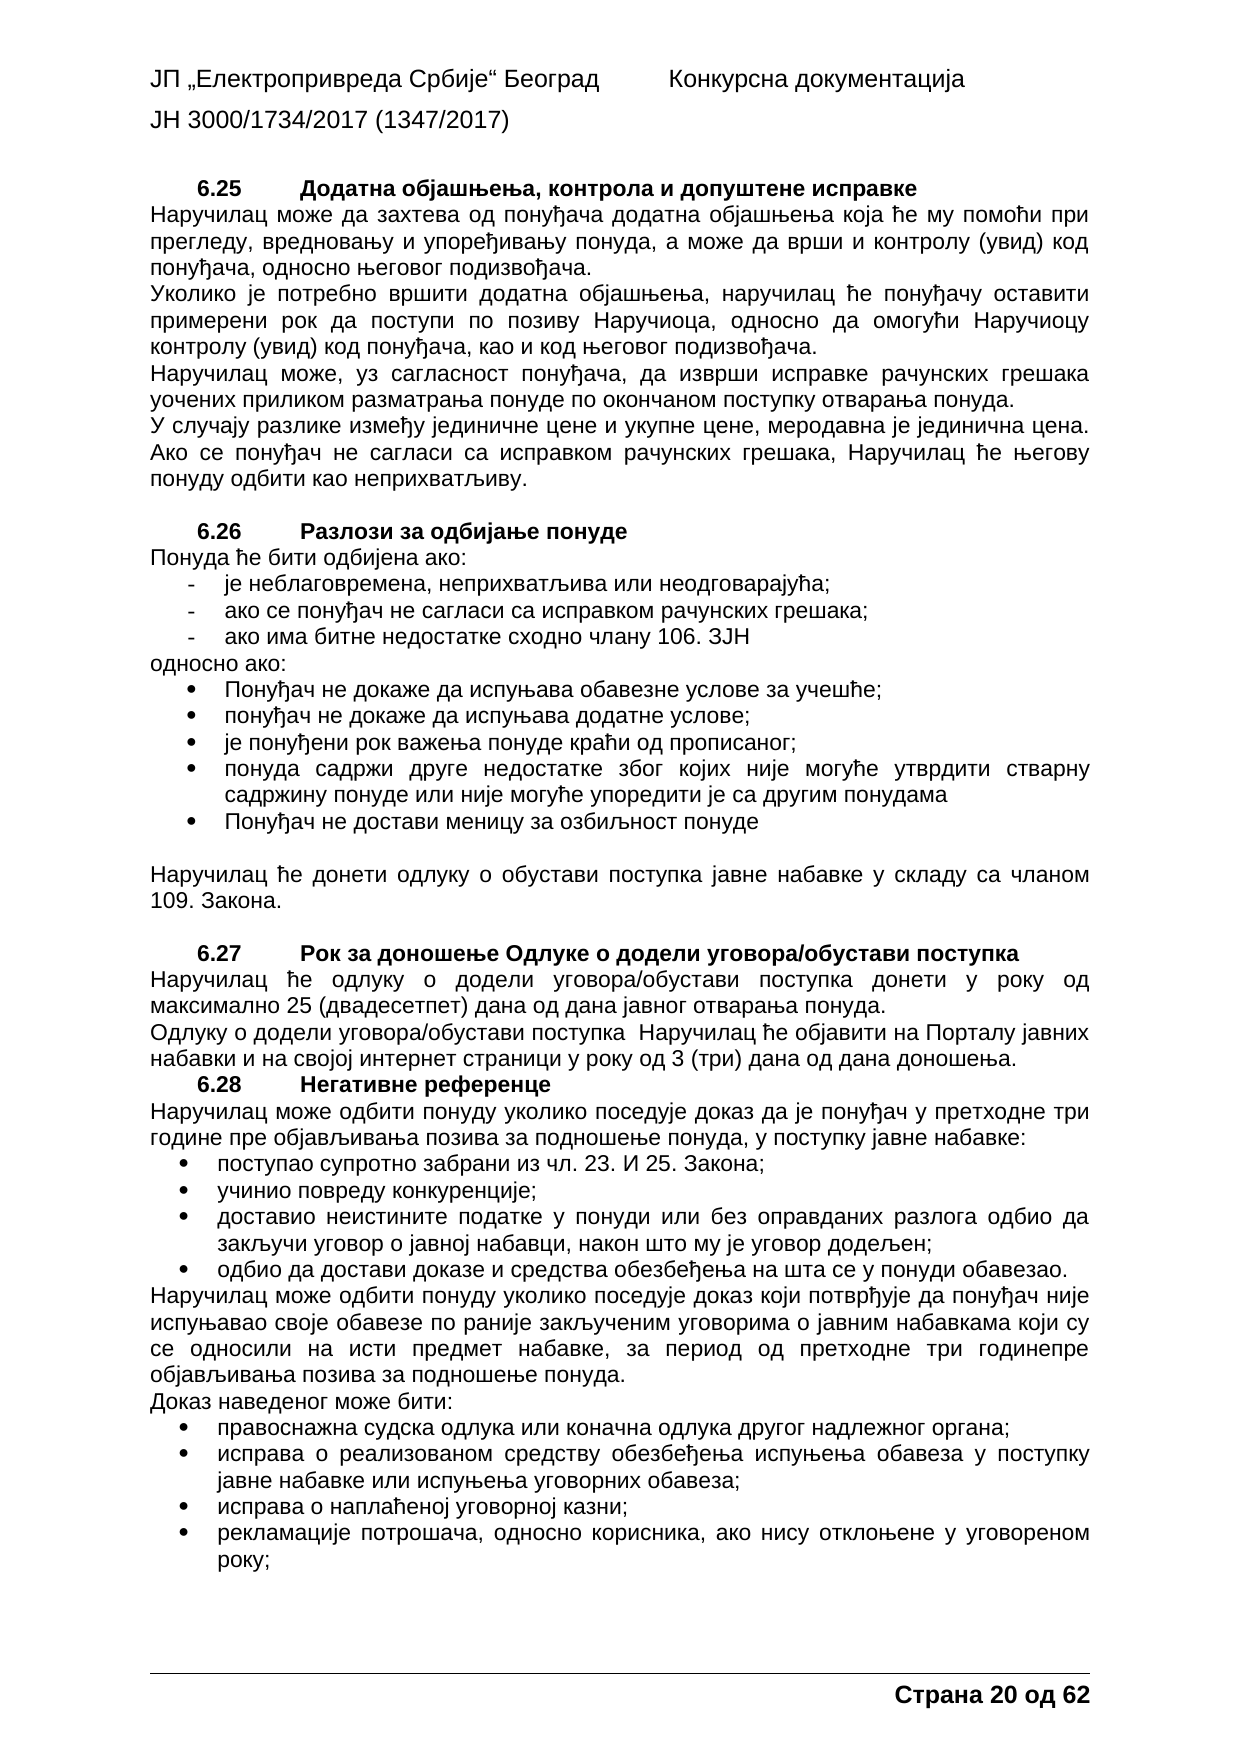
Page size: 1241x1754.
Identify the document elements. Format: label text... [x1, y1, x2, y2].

text доставио неистините податке у понуди или без оправданих разлога одбио да закључи уговор о јавној набавци, након што му је уговор додељен; [179, 1203, 1090, 1256]
text правоснажна судска одлука или коначна одлука другог надлежног органа; [179, 1414, 1090, 1440]
text Доказ наведеног може бити: [150, 1388, 1090, 1414]
text исправа о наплаћеној уговорној казни; [179, 1493, 1090, 1519]
list је понуђени рок важења понуде краћи од прописаног; [187, 729, 1090, 755]
text Одлуку о додели уговора/обустави поступка Наручилац ће објавити на Порталу јавних набавки и на својој интернет страници у року од 3 (три) дана од дана доношења. [150, 1019, 1090, 1071]
text У случају разлике између јединичне цене и укупне цене, меродавна је јединична цена. Ако се понуђач не сагласи са исправком рачунских грешака, Наручилац ће његову понуду одбити као неприхватљиву. [150, 412, 1090, 491]
text поступао супротно забрани из чл. 23. И 25. Закона; [179, 1150, 1090, 1177]
text Понуда ће бити одбијена ако: [150, 544, 1090, 570]
text Наручилац ће донети одлуку о обустави поступка јавне набавке у складу са чланом 109. Закона. [150, 861, 1090, 913]
text исправа о реализованом средству обезбеђења испуњења обавеза у поступку јавне набавке или испуњења уговорних обавеза; [179, 1440, 1090, 1493]
text Наручилац може да захтева од понуђача додатна објашњења која ће му помоћи при прегледу, вредновању и упоређивању понуда, а може да врши и контролу (увид) код понуђача, односно његовог подизвођача. [150, 201, 1090, 280]
list односно ако: [150, 650, 1090, 676]
text одбио да достави доказе и средства обезбеђења на шта се у понуди обавезао. [179, 1256, 1090, 1282]
text Уколико је потребно вршити додатна објашњења, наручилац ће понуђачу оставити примерени рок да поступи по позиву Наручиоца, односно да омогући Наручиоцу контролу (увид) код понуђача, као и код његовог подизвођача. [150, 280, 1090, 359]
list ако се понуђач не сагласи са исправком рачунских грешака; [187, 597, 1090, 623]
text рекламације потрошача, односно корисника, ако нису отклоњене у уговореном року; [179, 1519, 1090, 1572]
list Понуђач не достави меницу за озбиљност понуде [187, 808, 1090, 834]
list понуда садржи друге недостатке због којих није могуће утврдити стварну садржину понуде или није могуће упоредити је са другим понудама [187, 755, 1090, 808]
text Наручилац ће одлуку о додели уговора/обустави поступка донети у року од максимално 25 (двадесетпет) дана од дана јавног отварања понуда. [150, 966, 1090, 1019]
list ако има битне недостатке сходно члану 106. ЗЈН [187, 623, 1090, 650]
list Негативне референце [197, 1071, 1090, 1098]
list понуђач не докаже да испуњава додатне услове; [187, 702, 1090, 729]
list Разлози за одбијање понуде [197, 518, 1090, 544]
text учинио повреду конкуренције; [179, 1177, 1090, 1203]
list Додатна објашњења, контрола и допуштене исправке [197, 175, 1090, 201]
list је неблаговремена, неприхватљива или неодговарајућа; [187, 570, 1090, 597]
list Рок за доношење Одлуке о додели уговора/обустави поступка [197, 939, 1090, 966]
text Наручилац може одбити понуду уколико поседује доказ да је понуђач у претходне три године пре објављивања позива за подношење понуда, у поступку јавне набавке: [150, 1098, 1090, 1150]
list Понуђач не докаже да испуњава обавезне услове за учешће; [187, 676, 1090, 702]
text Наручилац може, уз сагласност понуђача, да изврши исправке рачунских грешака уочених приликом разматрања понуде по окончаном поступку отварања понуда. [150, 359, 1090, 412]
text Наручилац може одбити понуду уколико поседује доказ који потврђује да понуђач није испуњавао своје обавезе по раније закљученим уговорима о јавним набавкама који су се односили на исти предмет набавке, за период од претходне три годинепре објављивања позива за подношење понуда. [150, 1282, 1090, 1388]
